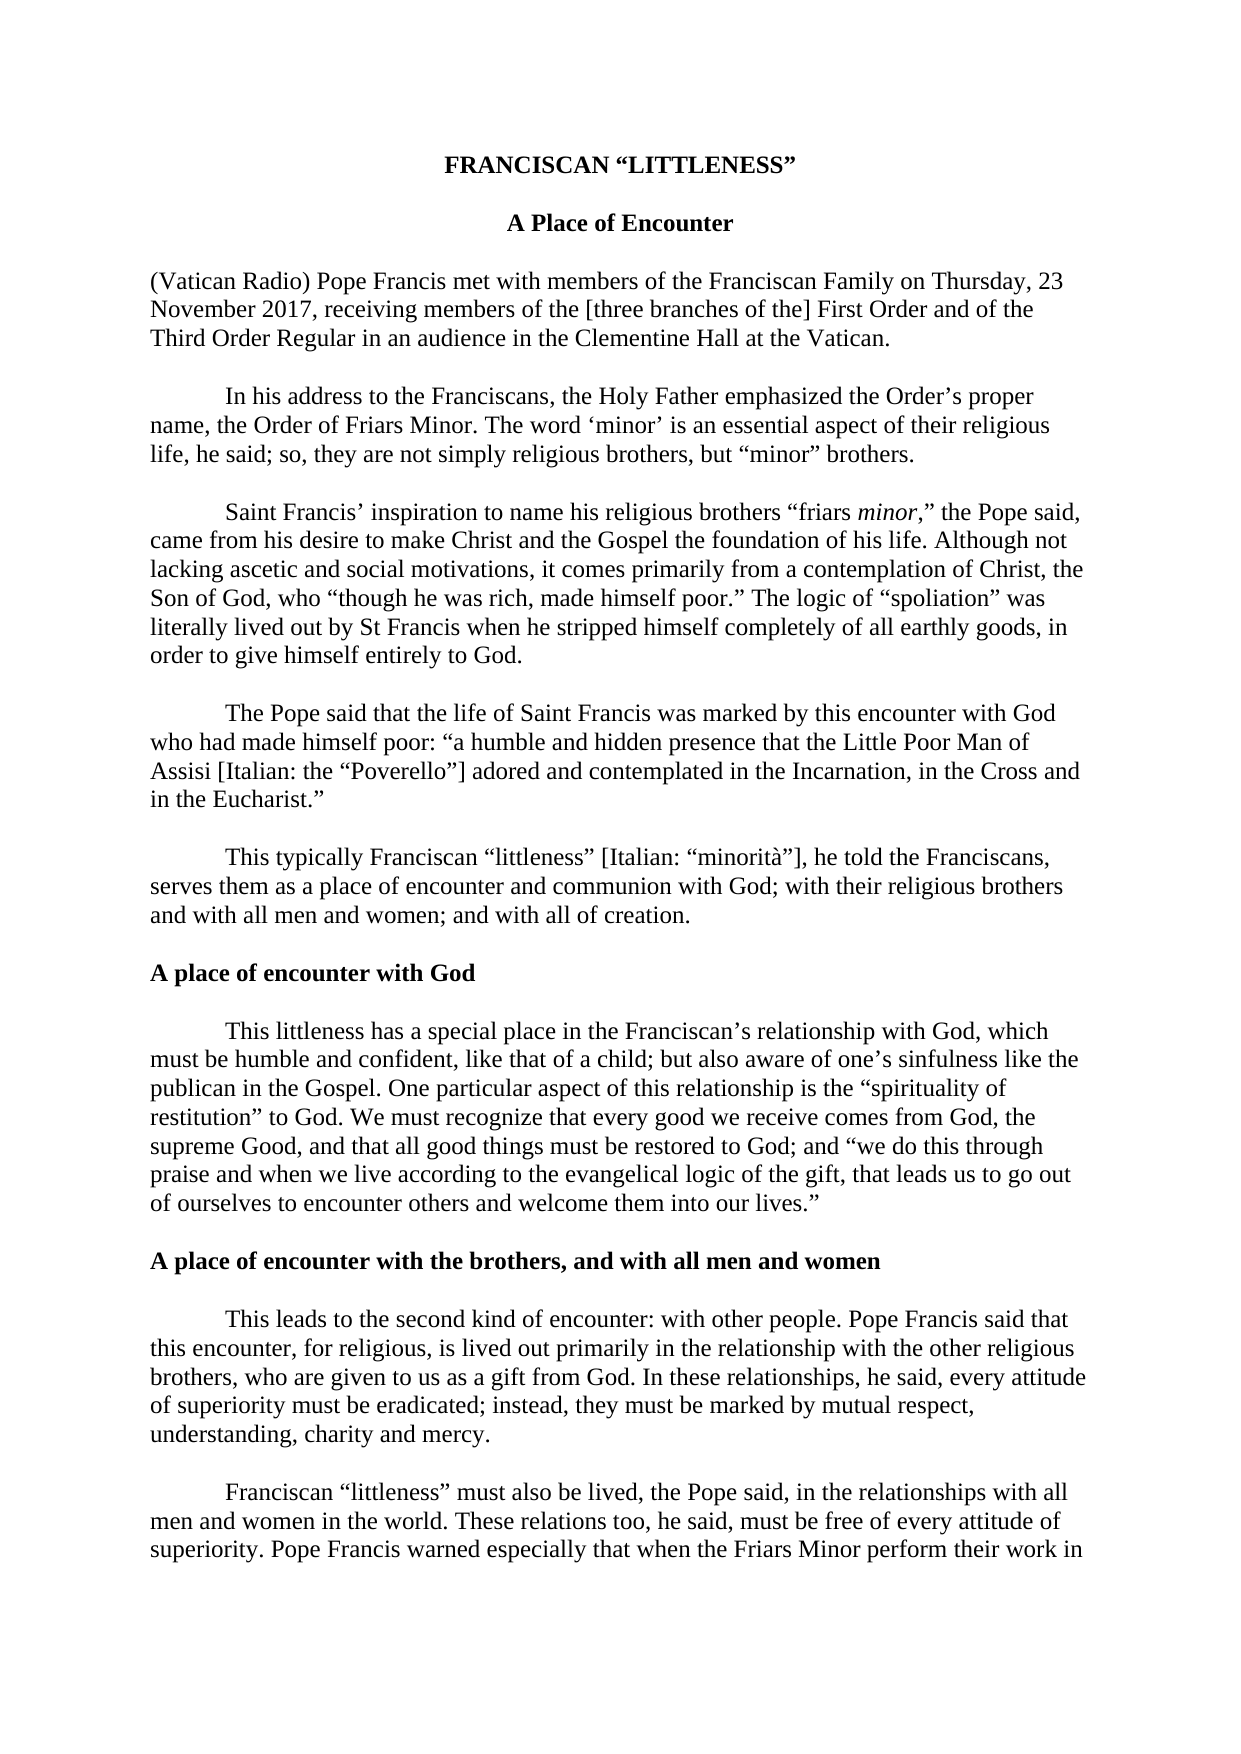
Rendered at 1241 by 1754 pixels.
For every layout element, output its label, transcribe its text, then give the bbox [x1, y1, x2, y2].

text This littleness has a special place in the Franciscan’s relationship with God, which must be humble and confident, like that of a child; but also aware of one’s sinfulness like the publican in the Gospel. One particular aspect of this relationship is the “spirituality of restitution” to God. We must recognize that every good we receive comes from God, the supreme Good, and that all good things must be restored to God; and “we do this through praise and when we live according to the evangelical logic of the gift, that leads us to go out of ourselves to encounter others and welcome them into our lives.” [150, 1016, 1090, 1217]
text A Place of Encounter [150, 208, 1090, 237]
text This typically Franciscan “littleness” [Italian: “minorità”], he told the Franciscans, serves them as a place of encounter and communion with God; with their religious brothers and with all men and women; and with all of creation. [150, 842, 1090, 929]
text In his address to the Franciscans, the Holy Father emphasized the Order’s proper name, the Order of Friars Minor. The word ‘minor’ is an essential aspect of their religious life, he said; so, they are not simply religious brothers, but “minor” brothers. [150, 381, 1090, 467]
text The Pope said that the life of Saint Francis was marked by this encounter with God who had made himself poor: “a humble and hidden presence that the Little Poor Man of Assisi [Italian: the “Poverello”] adored and contemplated in the Incarnation, in the Cross and in the Eucharist.” [150, 698, 1090, 813]
text Saint Francis’ inspiration to name his religious brothers “friars minor,” the Pope said, came from his desire to make Christ and the Gospel the foundation of his life. Although not lacking ascetic and social motivations, it comes primarily from a contemplation of Christ, the Son of God, who “though he was rich, made himself poor.” The logic of “spoliation” was literally lived out by St Francis when he stripped himself completely of all earthly goods, in order to give himself entirely to God. [150, 497, 1090, 669]
text This leads to the second kind of encounter: with other people. Pope Francis said that this encounter, for religious, is lived out primarily in the relationship with the other religious brothers, who are given to us as a gift from God. In these relationships, he said, every attitude of superiority must be eradicated; instead, they must be marked by mutual respect, understanding, charity and mercy. [150, 1304, 1090, 1448]
text (Vatican Radio) Pope Francis met with members of the Franciscan Family on Thursday, 23 November 2017, receiving members of the [three branches of the] First Order and of the Third Order Regular in an audience in the Clementine Hall at the Vatican. [150, 266, 1090, 352]
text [150, 1477, 1090, 1563]
text A place of encounter with God [150, 958, 1090, 987]
text A place of encounter with the brothers, and with all men and women [150, 1246, 1090, 1275]
text FRANCISCAN “LITTLENESS” [150, 150, 1090, 179]
